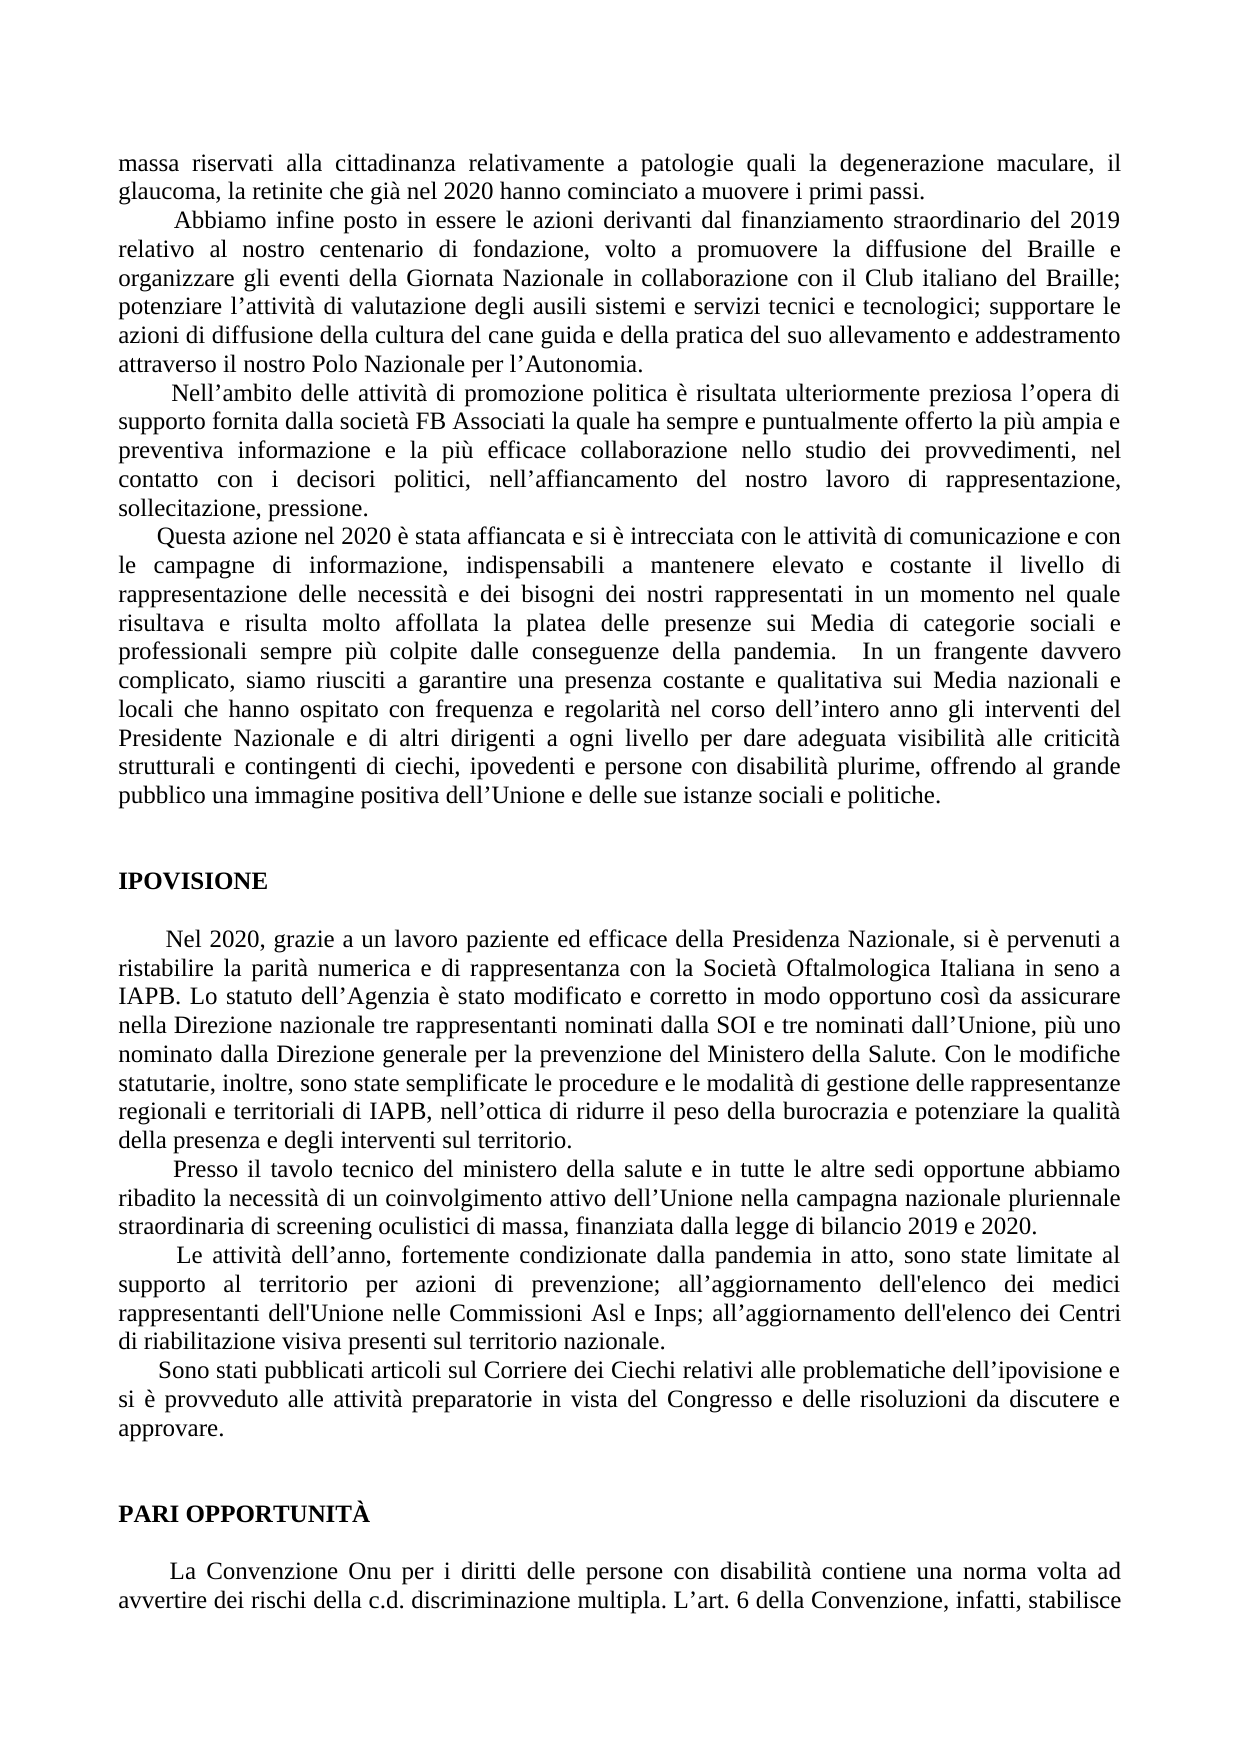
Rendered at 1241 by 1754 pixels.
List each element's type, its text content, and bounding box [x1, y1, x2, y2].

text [118, 148, 1122, 205]
text Ipovisione [118, 866, 1122, 895]
text Presso il tavolo tecnico del ministero della salute e in tutte le altre sedi opportune abbiamo ribadito la necessità di un coinvolgimento attivo dell’Unione nella campagna nazionale pluriennale straordinaria di screening oculistici di massa, finanziata dalla legge di bilancio 2019 e 2020. [118, 1154, 1122, 1240]
text Nell’ambito delle attività di promozione politica è risultata ulteriormente preziosa l’opera di supporto fornita dalla società FB Associati la quale ha sempre e puntualmente offerto la più ampia e preventiva informazione e la più efficace collaborazione nello studio dei provvedimenti, nel contatto con i decisori politici, nell’affiancamento del nostro lavoro di rappresentazione, sollecitazione, pressione. [118, 378, 1122, 521]
text Abbiamo infine posto in essere le azioni derivanti dal finanziamento straordinario del 2019 relativo al nostro centenario di fondazione, volto a promuovere la diffusione del Braille e organizzare gli eventi della Giornata Nazionale in collaborazione con il Club italiano del Braille; potenziare l’attività di valutazione degli ausili sistemi e servizi tecnici e tecnologici; supportare le azioni di diffusione della cultura del cane guida e della pratica del suo allevamento e addestramento attraverso il nostro Polo Nazionale per l’Autonomia. [118, 205, 1122, 378]
text Pari opportunità [118, 1499, 1122, 1528]
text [118, 1556, 1122, 1614]
text Le attività dell’anno, fortemente condizionate dalla pandemia in atto, sono state limitate al supporto al territorio per azioni di prevenzione; all’aggiornamento dell'elenco dei medici rappresentanti dell'Unione nelle Commissioni Asl e Inps; all’aggiornamento dell'elenco dei Centri di riabilitazione visiva presenti sul territorio nazionale. [118, 1240, 1122, 1355]
text Nel 2020, grazie a un lavoro paziente ed efficace della Presidenza Nazionale, si è pervenuti a ristabilire la parità numerica e di rappresentanza con la Società Oftalmologica Italiana in seno a IAPB. Lo statuto dell’Agenzia è stato modificato e corretto in modo opportuno così da assicurare nella Direzione nazionale tre rappresentanti nominati dalla SOI e tre nominati dall’Unione, più uno nominato dalla Direzione generale per la prevenzione del Ministero della Salute. Con le modifiche statutarie, inoltre, sono state semplificate le procedure e le modalità di gestione delle rappresentanze regionali e territoriali di IAPB, nell’ottica di ridurre il peso della burocrazia e potenziare la qualità della presenza e degli interventi sul territorio. [118, 924, 1122, 1154]
text Questa azione nel 2020 è stata affiancata e si è intrecciata con le attività di comunicazione e con le campagne di informazione, indispensabili a mantenere elevato e costante il livello di rappresentazione delle necessità e dei bisogni dei nostri rappresentati in un momento nel quale risultava e risulta molto affollata la platea delle presenze sui Media di categorie sociali e professionali sempre più colpite dalle conseguenze della pandemia. In un frangente davvero complicato, siamo riusciti a garantire una presenza costante e qualitativa sui Media nazionali e locali che hanno ospitato con frequenza e regolarità nel corso dell’intero anno gli interventi del Presidente Nazionale e di altri dirigenti a ogni livello per dare adeguata visibilità alle criticità strutturali e contingenti di ciechi, ipovedenti e persone con disabilità plurime, offrendo al grande pubblico una immagine positiva dell’Unione e delle sue istanze sociali e politiche. [118, 521, 1122, 809]
text Sono stati pubblicati articoli sul Corriere dei Ciechi relativi alle problematiche dell’ipovisione e si è provveduto alle attività preparatorie in vista del Congresso e delle risoluzioni da discutere e approvare. [118, 1355, 1122, 1441]
